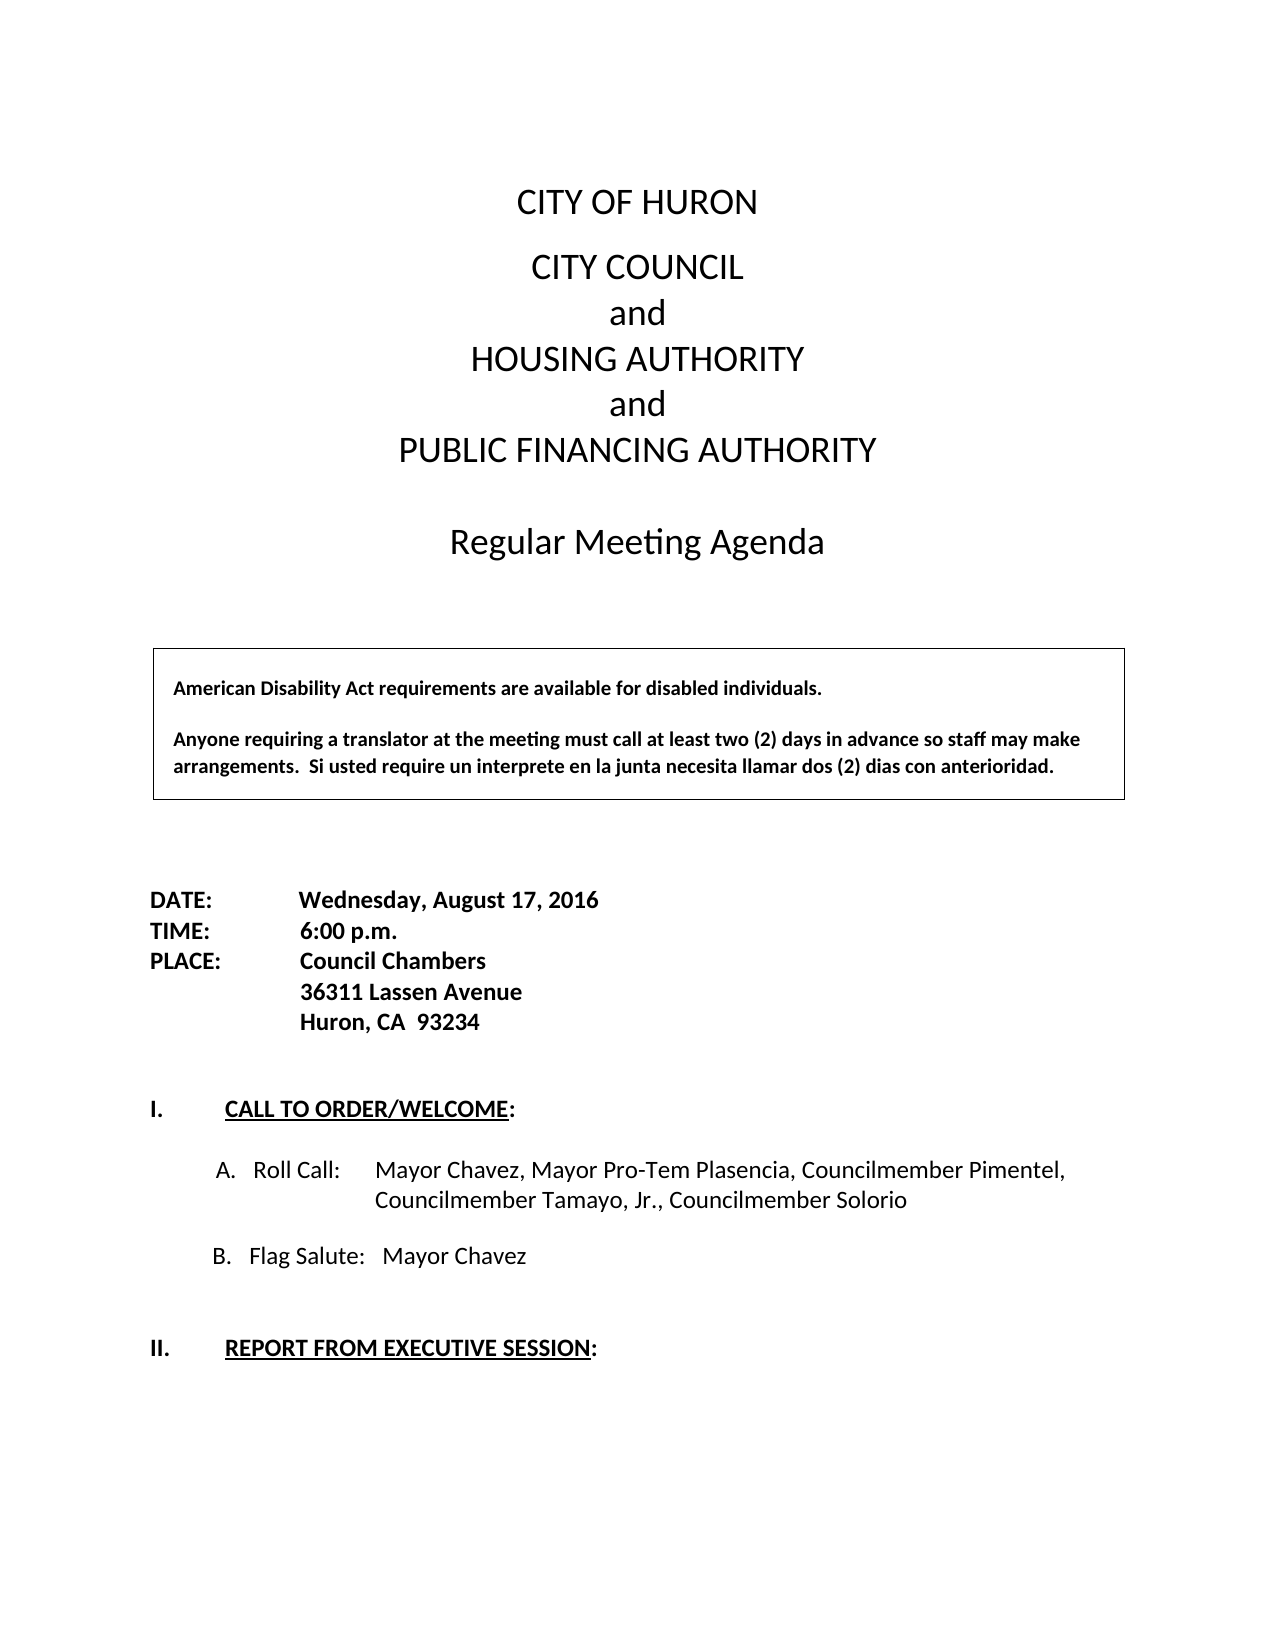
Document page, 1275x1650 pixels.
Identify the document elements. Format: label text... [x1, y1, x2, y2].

text 36311 Lassen Avenue [300, 976, 1125, 1006]
text Regular Meeting Agenda [150, 518, 1125, 564]
text PLACE: Council Chambers [150, 945, 1125, 976]
text and [150, 289, 1125, 334]
text B. Flag Salute: Mayor Chavez [150, 1240, 1125, 1271]
text Councilmember Tamayo, Jr., Councilmember Solorio [300, 1184, 1125, 1215]
text II. REPORT FROM EXECUTIVE SESSION: [150, 1332, 1125, 1362]
text CITY OF HURON [150, 178, 1125, 224]
list Roll Call: Mayor Chavez, Mayor Pro-Tem Plasencia, Councilmember Pimentel, [216, 1154, 1125, 1184]
text Huron, CA 93234 [225, 1006, 1125, 1037]
text CITY COUNCIL [150, 243, 1125, 289]
table_header American Disability Act requirements are available for disabled individuals. Anyone requiring a translator at the meeting must call at least two (2) days in advance so staff may make arrangements. Si usted require un interprete en la junta necesita llamar dos (2) dias con anterioridad. [154, 649, 1124, 799]
text TIME: 6:00 p.m. [150, 915, 1125, 945]
text HOUSING AUTHORITY [150, 334, 1125, 380]
text I. CALL TO ORDER/WELCOME: [150, 1093, 1125, 1123]
text PUBLIC FINANCING AUTHORITY [150, 426, 1125, 472]
text DATE: Wednesday, August 17, 2016 [150, 884, 1125, 915]
text and [150, 380, 1125, 426]
